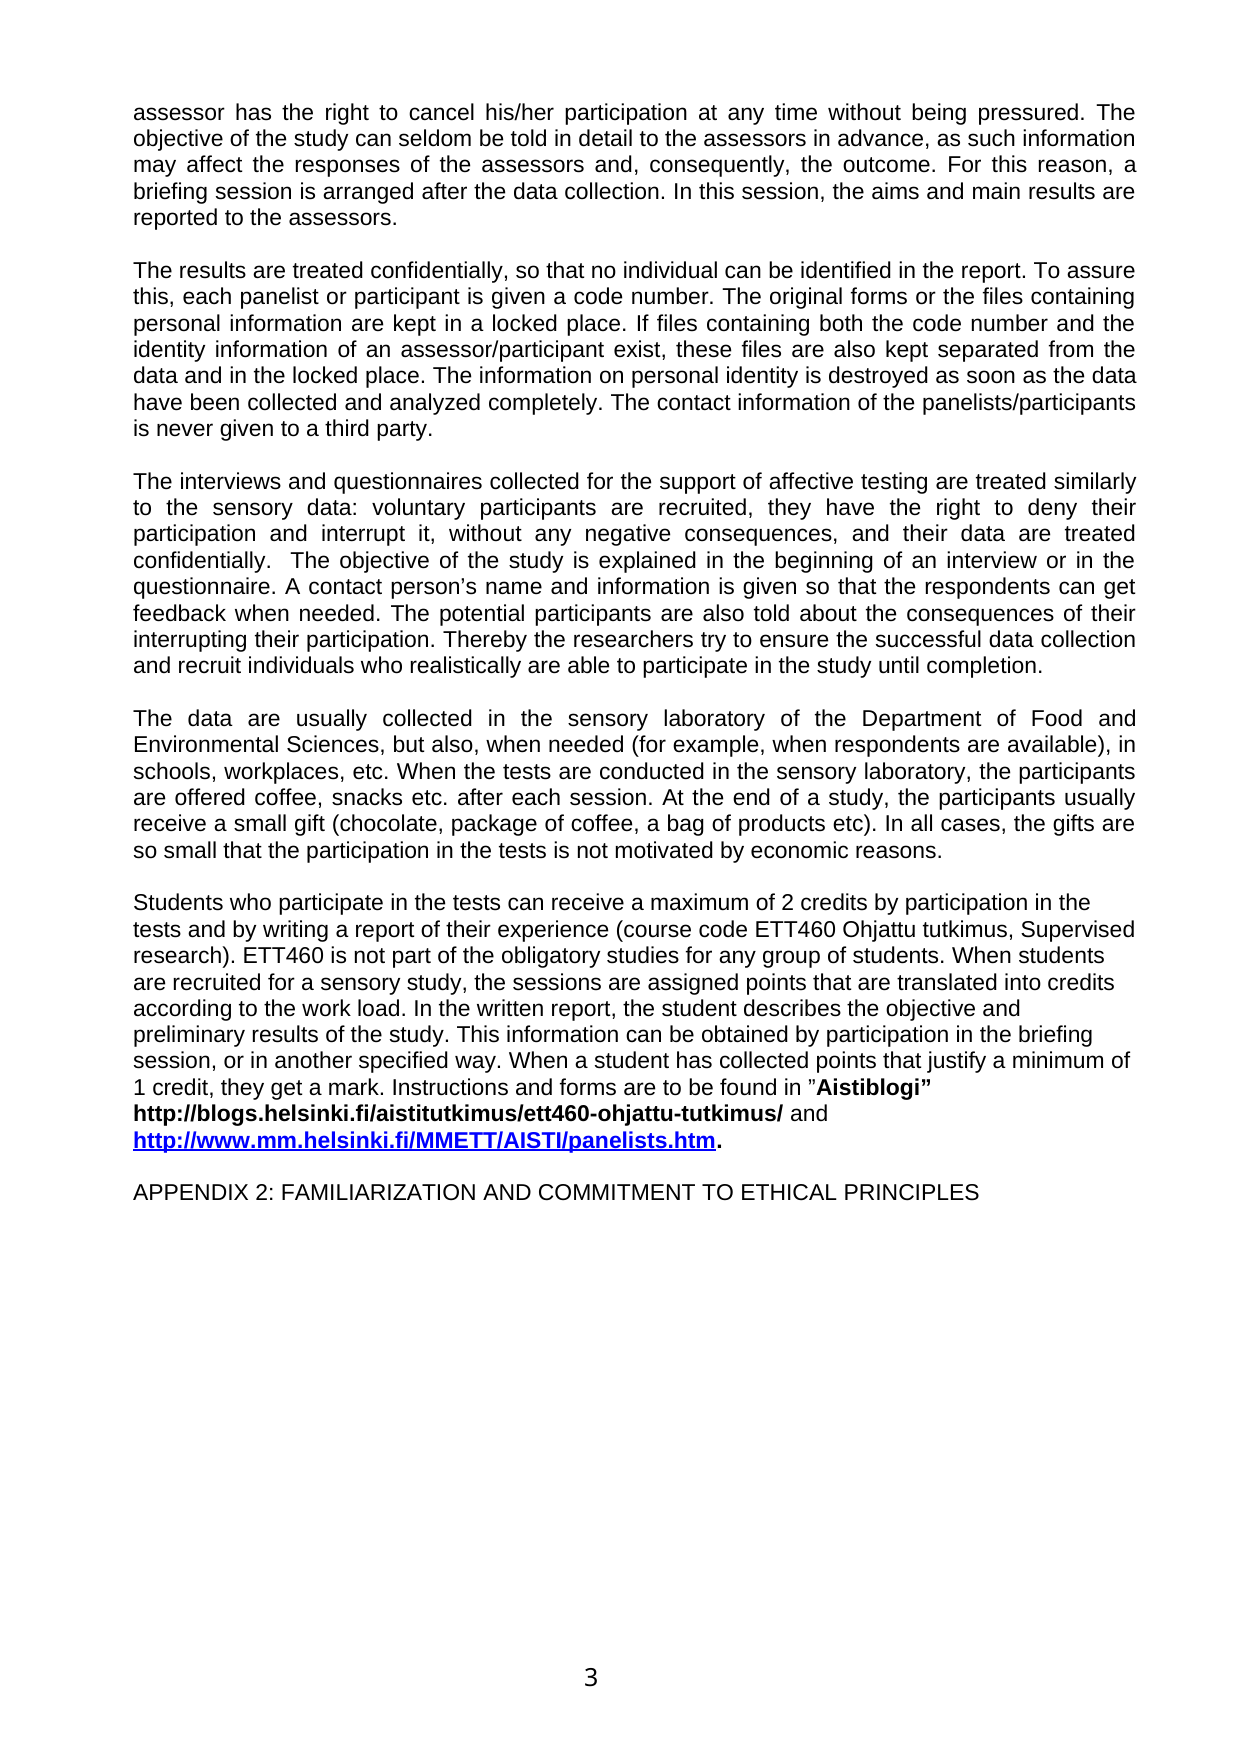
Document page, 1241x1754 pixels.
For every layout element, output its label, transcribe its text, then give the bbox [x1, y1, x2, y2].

text APPENDIX 2: FAMILIARIZATION AND COMMITMENT TO ETHICAL PRINCIPLES [133, 1179, 1137, 1206]
text The interviews and questionnaires collected for the support of affective testing are treated similarly to the sensory data: voluntary participants are recruited, they have the right to deny their participation and interrupt it, without any negative consequences, and their data are treated confidentially. The objective of the study is explained in the beginning of an interview or in the questionnaire. A contact person’s name and information is given so that the respondents can get feedback when needed. The potential participants are also told about the consequences of their interrupting their participation. Thereby the researchers try to ensure the successful data collection and recruit individuals who realistically are able to participate in the study until completion. [133, 468, 1137, 678]
text Students who participate in the tests can receive a maximum of 2 credits by participation in the tests and by writing a report of their experience (course code ETT460 Ohjattu tutkimus, Supervised research). ETT460 is not part of the obligatory studies for any group of students. When students are recruited for a sensory study, the sessions are assigned points that are translated into credits according to the work load. In the written report, the student describes the objective and preliminary results of the study. This information can be obtained by participation in the briefing session, or in another specified way. When a student has collected points that justify a minimum of 1 credit, they get a mark. Instructions and forms are to be found in ”Aistiblogi” http://blogs.helsinki.fi/aistitutkimus/ett460-ohjattu-tutkimus/ and http://www.mm.helsinki.fi/MMETT/AISTI/panelists.htm. [133, 889, 1137, 1153]
text The data are usually collected in the sensory laboratory of the Department of Food and Environmental Sciences, but also, when needed (for example, when respondents are available), in schools, workplaces, etc. When the tests are conducted in the sensory laboratory, the participants are offered coffee, snacks etc. after each session. At the end of a study, the participants usually receive a small gift (chocolate, package of coffee, a bag of products etc). In all cases, the gifts are so small that the participation in the tests is not motivated by economic reasons. [133, 705, 1137, 863]
text assessor has the right to cancel his/her participation at any time without being pressured. The objective of the study can seldom be told in detail to the assessors in advance, as such information may affect the responses of the assessors and, consequently, the outcome. For this reason, a briefing session is arranged after the data collection. In this session, the aims and main results are reported to the assessors. [133, 99, 1137, 231]
text The results are treated confidentially, so that no individual can be identified in the report. To assure this, each panelist or participant is given a code number. The original forms or the files containing personal information are kept in a locked place. If files containing both the code number and the identity information of an assessor/participant exist, these files are also kept separated from the data and in the locked place. The information on personal identity is destroyed as soon as the data have been collected and analyzed completely. The contact information of the panelists/participants is never given to a third party. [133, 257, 1137, 441]
